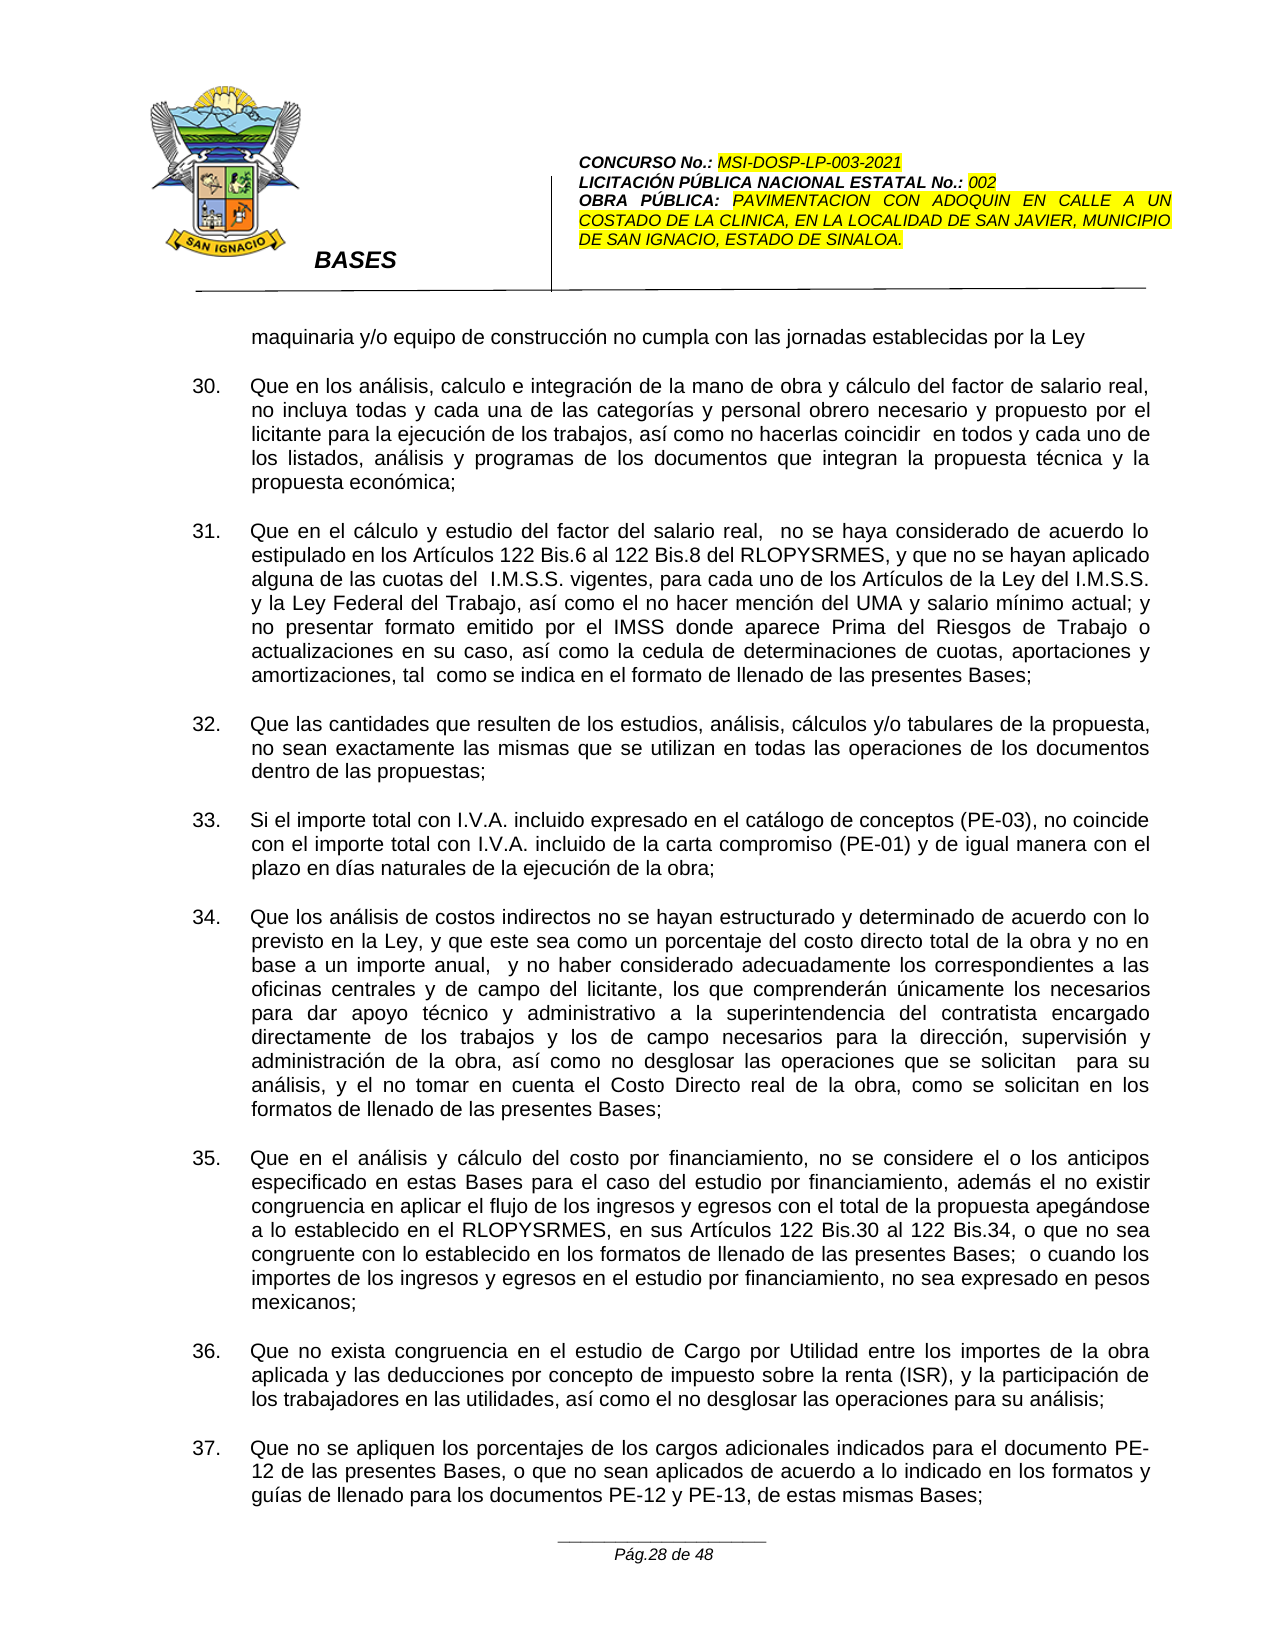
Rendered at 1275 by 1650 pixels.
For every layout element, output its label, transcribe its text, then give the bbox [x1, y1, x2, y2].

list Que en el análisis y cálculo del costo por financiamiento, no se considere el o los anticipos especificado en estas Bases para el caso del estudio por financiamiento, además el no existir congruencia en aplicar el flujo de los ingresos y egresos con el total de la propuesta apegándose a lo establecido en el RLOPYSRMES, en sus Artículos 122 Bis.30 al 122 Bis.34, o que no sea congruente con lo establecido en los formatos de llenado de las presentes Bases; o cuando los importes de los ingresos y egresos en el estudio por financiamiento, no sea expresado en pesos mexicanos; [192, 1146, 1152, 1313]
list Que no se apliquen los porcentajes de los cargos adicionales indicados para el documento PE-12 de las presentes Bases, o que no sean aplicados de acuerdo a lo indicado en los formatos y guías de llenado para los documentos PE-12 y PE-13, de estas mismas Bases; [192, 1435, 1152, 1507]
list Que no exista congruencia en el estudio de Cargo por Utilidad entre los importes de la obra aplicada y las deducciones por concepto de impuesto sobre la renta (ISR), y la participación de los trabajadores en las utilidades, así como el no desglosar las operaciones para su análisis; [192, 1338, 1152, 1410]
list Que en el cálculo y estudio del factor del salario real, no se haya considerado de acuerdo lo estipulado en los Artículos 122 Bis.6 al 122 Bis.8 del RLOPYSRMES, y que no se hayan aplicado alguna de las cuotas del I.M.S.S. vigentes, para cada uno de los Artículos de la Ley del I.M.S.S. y la Ley Federal del Trabajo, así como el no hacer mención del UMA y salario mínimo actual; y no presentar formato emitido por el IMSS donde aparece Prima del Riesgos de Trabajo o actualizaciones en su caso, así como la cedula de determinaciones de cuotas, aportaciones y amortizaciones, tal como se indica en el formato de llenado de las presentes Bases; [192, 519, 1152, 686]
list Que en los análisis, calculo e integración de la mano de obra y cálculo del factor de salario real, no incluya todas y cada una de las categorías y personal obrero necesario y propuesto por el licitante para la ejecución de los trabajos, así como no hacerlas coincidir en todos y cada uno de los listados, análisis y programas de los documentos que integran la propuesta técnica y la propuesta económica; [192, 374, 1152, 494]
list Si el importe total con I.V.A. incluido expresado en el catálogo de conceptos (PE-03), no coincide con el importe total con I.V.A. incluido de la carta compromiso (PE-01) y de igual manera con el plazo en días naturales de la ejecución de la obra; [192, 808, 1152, 880]
picture [145, 73, 304, 264]
list Que las cantidades que resulten de los estudios, análisis, cálculos y/o tabulares de la propuesta, no sean exactamente las mismas que se utilizan en todas las operaciones de los documentos dentro de las propuestas; [192, 711, 1152, 783]
list Que los análisis de costos indirectos no se hayan estructurado y determinado de acuerdo con lo previsto en la Ley, y que este sea como un porcentaje del costo directo total de la obra y no en base a un importe anual, y no haber considerado adecuadamente los correspondientes a las oficinas centrales y de campo del licitante, los que comprenderán únicamente los necesarios para dar apoyo técnico y administrativo a la superintendencia del contratista encargado directamente de los trabajos y los de campo necesarios para la dirección, supervisión y administración de la obra, así como no desglosar las operaciones que se solicitan para su análisis, y el no tomar en cuenta el Costo Directo real de la obra, como se solicitan en los formatos de llenado de las presentes Bases; [192, 905, 1152, 1121]
